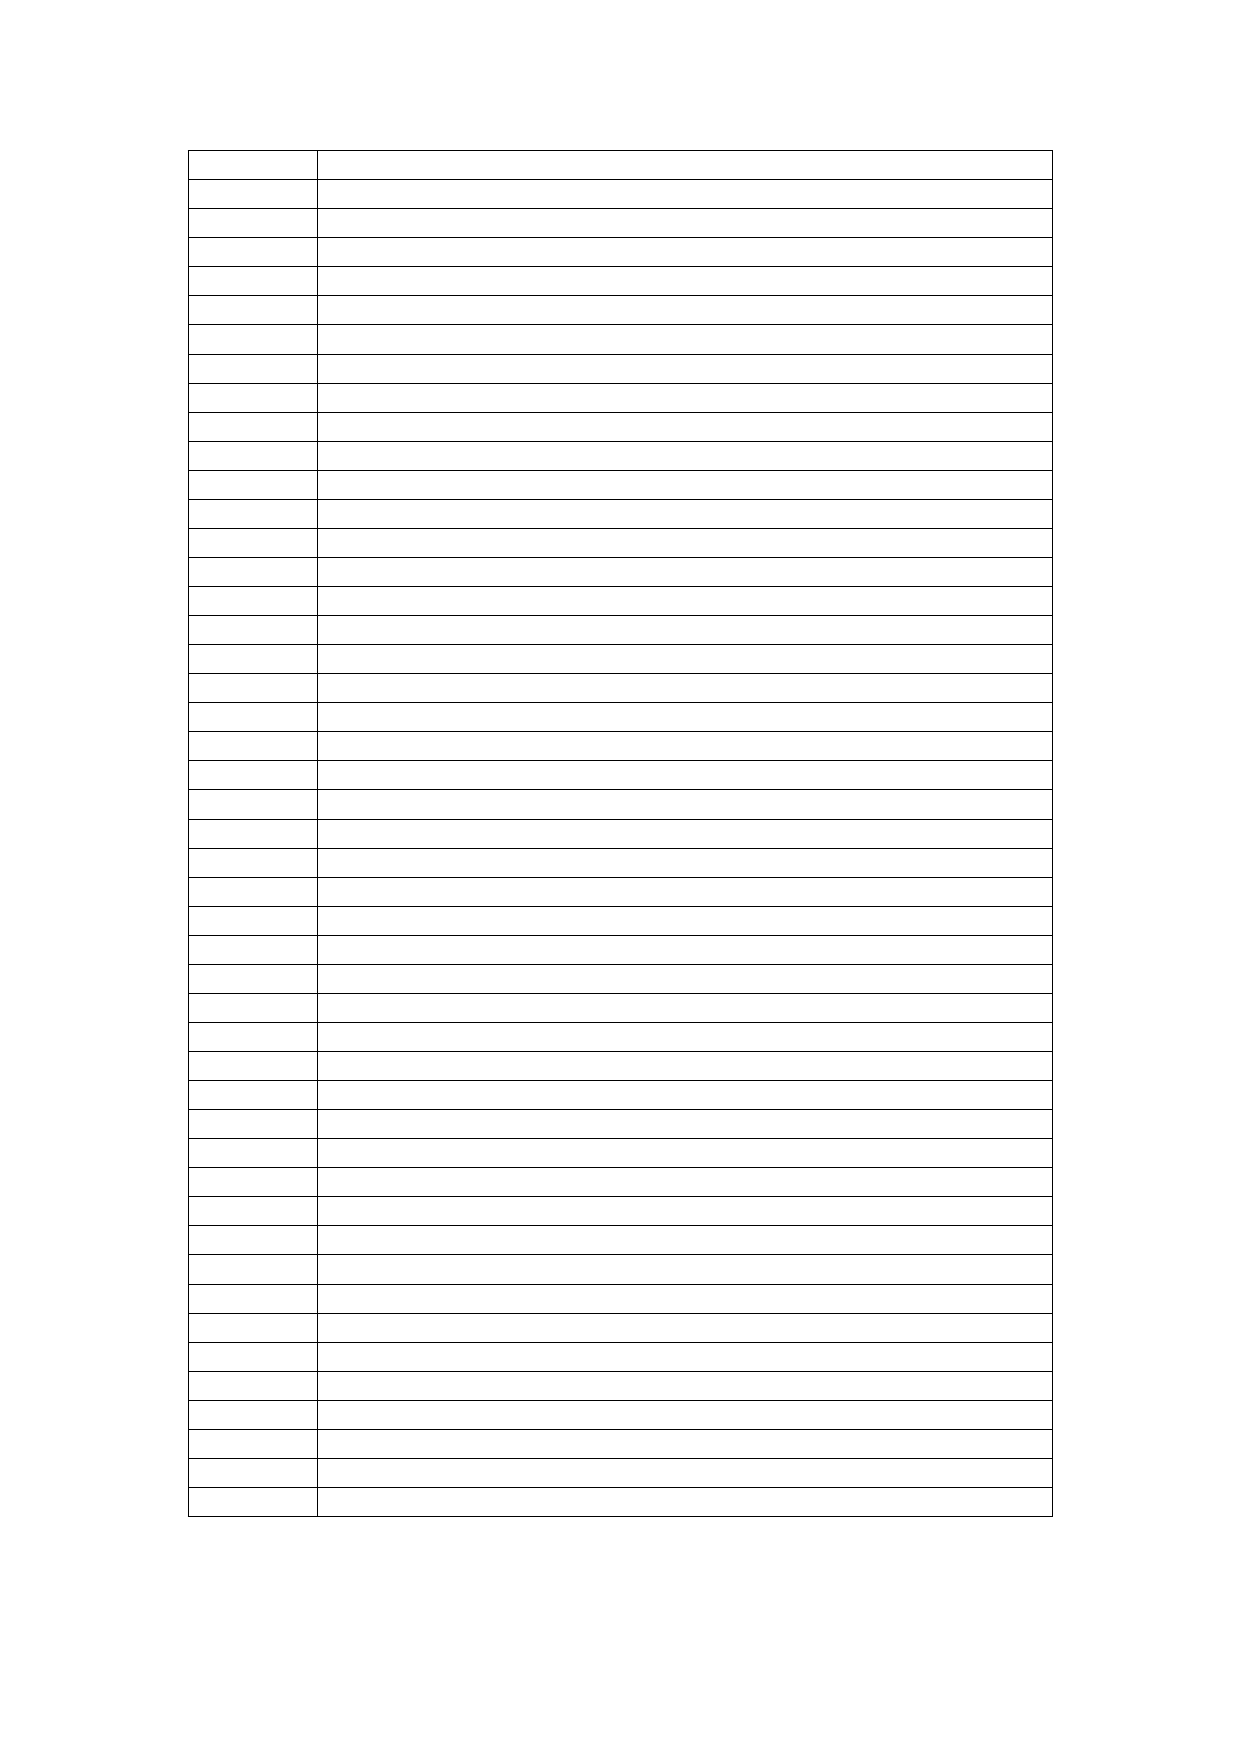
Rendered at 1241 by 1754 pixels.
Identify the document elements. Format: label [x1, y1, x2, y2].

table_cell [189, 790, 317, 818]
table_cell [189, 296, 317, 324]
table_cell [189, 1314, 317, 1342]
table_cell [318, 442, 1052, 470]
table_cell [189, 616, 317, 644]
table_cell [189, 151, 317, 179]
table_cell [189, 1110, 317, 1138]
table_cell [318, 1110, 1052, 1138]
table_cell [189, 907, 317, 935]
table_cell [318, 616, 1052, 644]
table_cell [318, 994, 1052, 1022]
table_cell [189, 1459, 317, 1487]
table_cell [318, 1314, 1052, 1342]
table_cell [189, 1226, 317, 1254]
table_cell [189, 384, 317, 412]
table_cell [189, 1372, 317, 1400]
table_cell [318, 820, 1052, 847]
table_cell [318, 761, 1052, 789]
table_cell [318, 180, 1052, 208]
table_cell [189, 355, 317, 382]
table_cell [189, 1430, 317, 1458]
table_cell [318, 1343, 1052, 1371]
table_cell [318, 355, 1052, 382]
table_cell [318, 1372, 1052, 1400]
table_cell [189, 1052, 317, 1080]
table_cell [318, 587, 1052, 615]
table_cell [318, 267, 1052, 295]
table_cell [189, 529, 317, 557]
table_cell [189, 1168, 317, 1196]
table_cell [189, 587, 317, 615]
table_cell [318, 1488, 1052, 1516]
table_cell [318, 1401, 1052, 1429]
table_cell [189, 732, 317, 760]
table_cell [189, 1197, 317, 1225]
table_cell [189, 500, 317, 528]
table_cell [189, 413, 317, 441]
table_cell [189, 1139, 317, 1167]
table_cell [189, 325, 317, 353]
table_cell [318, 878, 1052, 906]
table_cell [189, 645, 317, 673]
table_cell [189, 238, 317, 266]
table_cell [318, 1430, 1052, 1458]
table_cell [318, 849, 1052, 877]
table_cell [318, 529, 1052, 557]
table_cell [318, 936, 1052, 964]
table_cell [189, 1343, 317, 1371]
table_cell [318, 325, 1052, 353]
table_cell [189, 442, 317, 470]
table_cell [318, 384, 1052, 412]
table_cell [318, 500, 1052, 528]
table_cell [318, 413, 1052, 441]
table_cell [318, 703, 1052, 731]
table_cell [189, 180, 317, 208]
table_cell [189, 267, 317, 295]
table_cell [189, 1401, 317, 1429]
table_cell [318, 1255, 1052, 1283]
table_cell [318, 1226, 1052, 1254]
table_cell [318, 1459, 1052, 1487]
table_cell [318, 645, 1052, 673]
table_cell [189, 761, 317, 789]
table_cell [318, 790, 1052, 818]
table_cell [318, 238, 1052, 266]
table_cell [189, 1023, 317, 1051]
table_cell [318, 965, 1052, 993]
table_cell [318, 674, 1052, 702]
table_cell [318, 1285, 1052, 1312]
table_cell [189, 1285, 317, 1312]
table_cell [318, 1197, 1052, 1225]
table_cell [189, 936, 317, 964]
table_cell [189, 209, 317, 237]
table_cell [189, 1081, 317, 1109]
table_cell [318, 1081, 1052, 1109]
table_cell [318, 209, 1052, 237]
table_cell [318, 471, 1052, 499]
table_cell [189, 558, 317, 586]
table_cell [189, 965, 317, 993]
table_cell [318, 907, 1052, 935]
table_cell [189, 849, 317, 877]
table_cell [189, 703, 317, 731]
table_cell [318, 296, 1052, 324]
table_cell [189, 1488, 317, 1516]
table_cell [318, 1052, 1052, 1080]
table_cell [189, 994, 317, 1022]
table_cell [189, 471, 317, 499]
table_cell [318, 151, 1052, 179]
table_cell [318, 558, 1052, 586]
table_cell [189, 820, 317, 847]
table_cell [318, 1168, 1052, 1196]
table_cell [189, 674, 317, 702]
table_cell [318, 732, 1052, 760]
table_cell [318, 1023, 1052, 1051]
table_cell [189, 1255, 317, 1283]
table_cell [189, 878, 317, 906]
table_cell [318, 1139, 1052, 1167]
